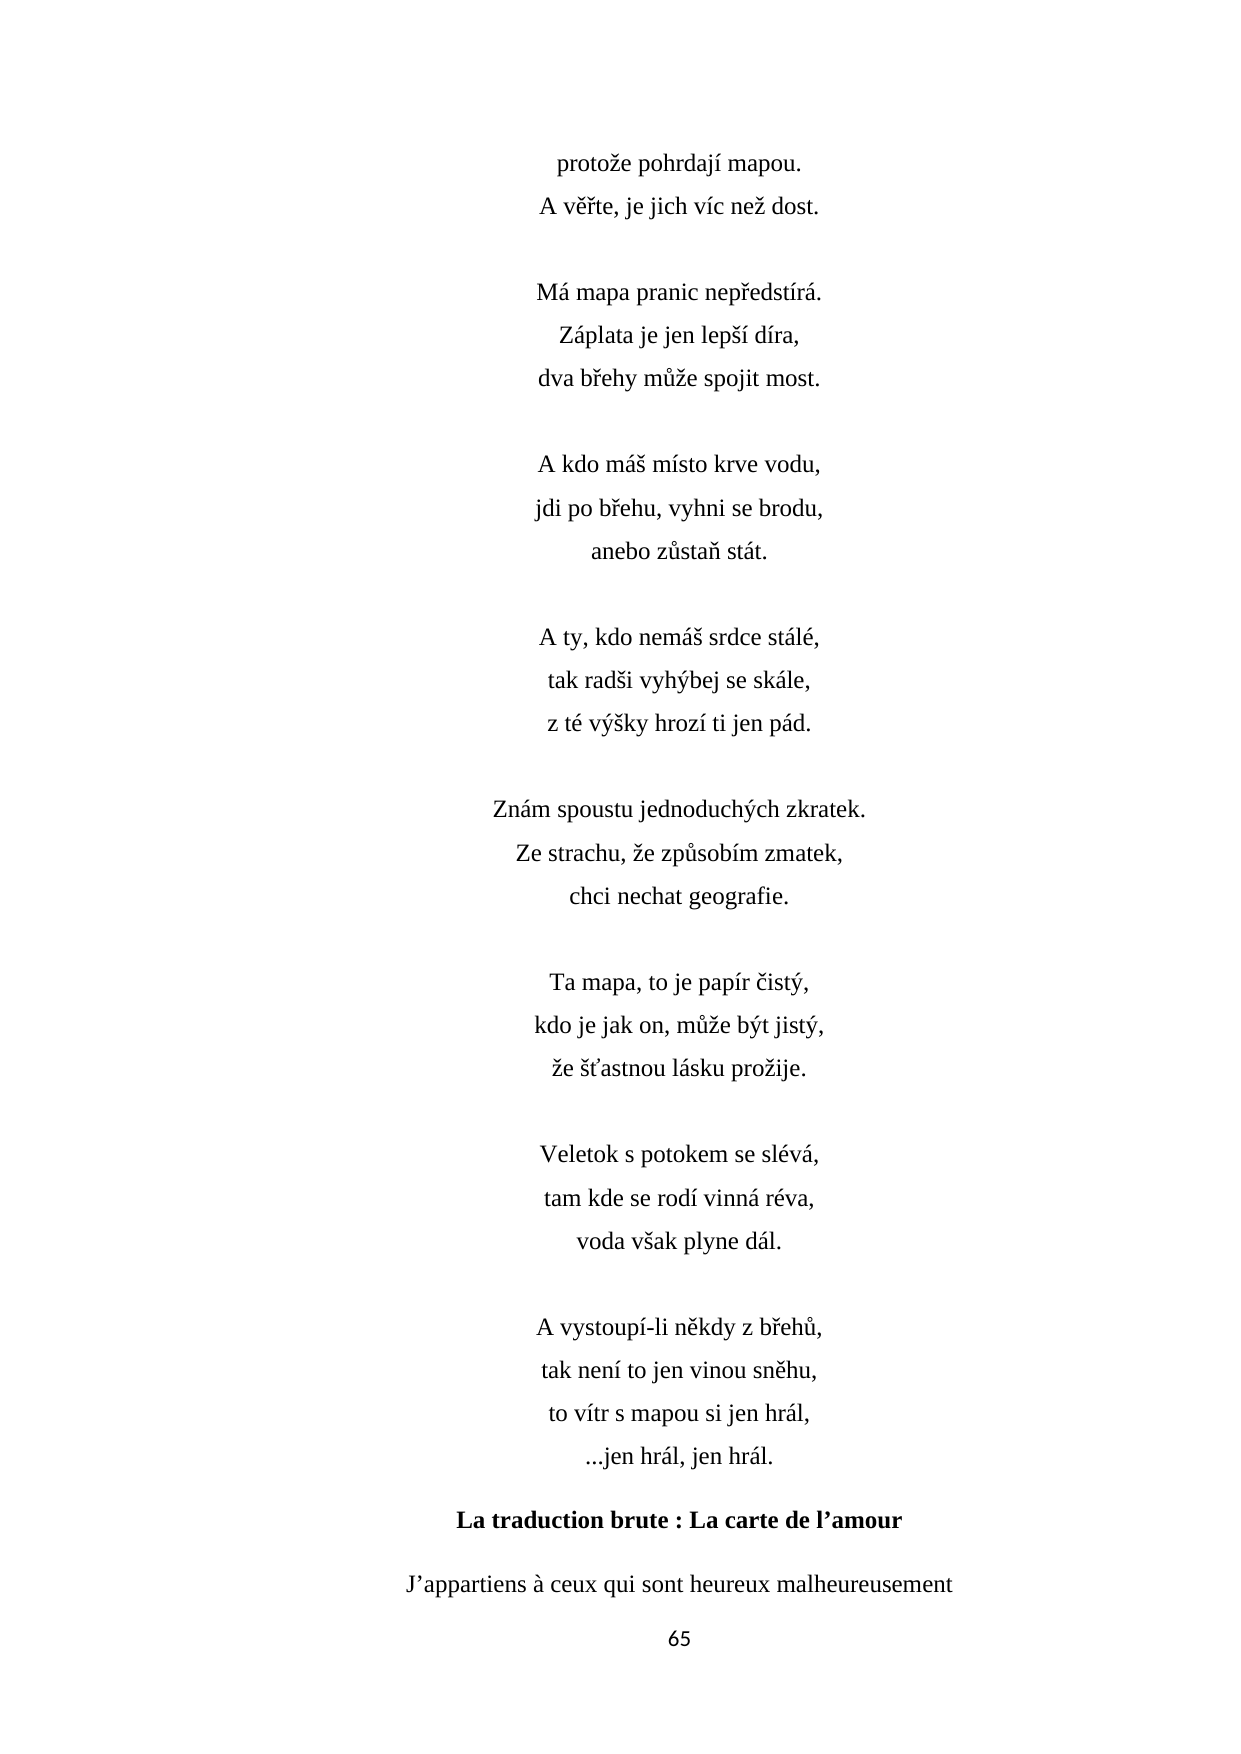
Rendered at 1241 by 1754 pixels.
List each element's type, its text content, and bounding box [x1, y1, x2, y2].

text La traduction brute : La carte de l’amour [236, 1505, 1122, 1534]
text J’appartiens à ceux qui sont heureux malheureusement [236, 1569, 1122, 1598]
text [236, 148, 1122, 1470]
